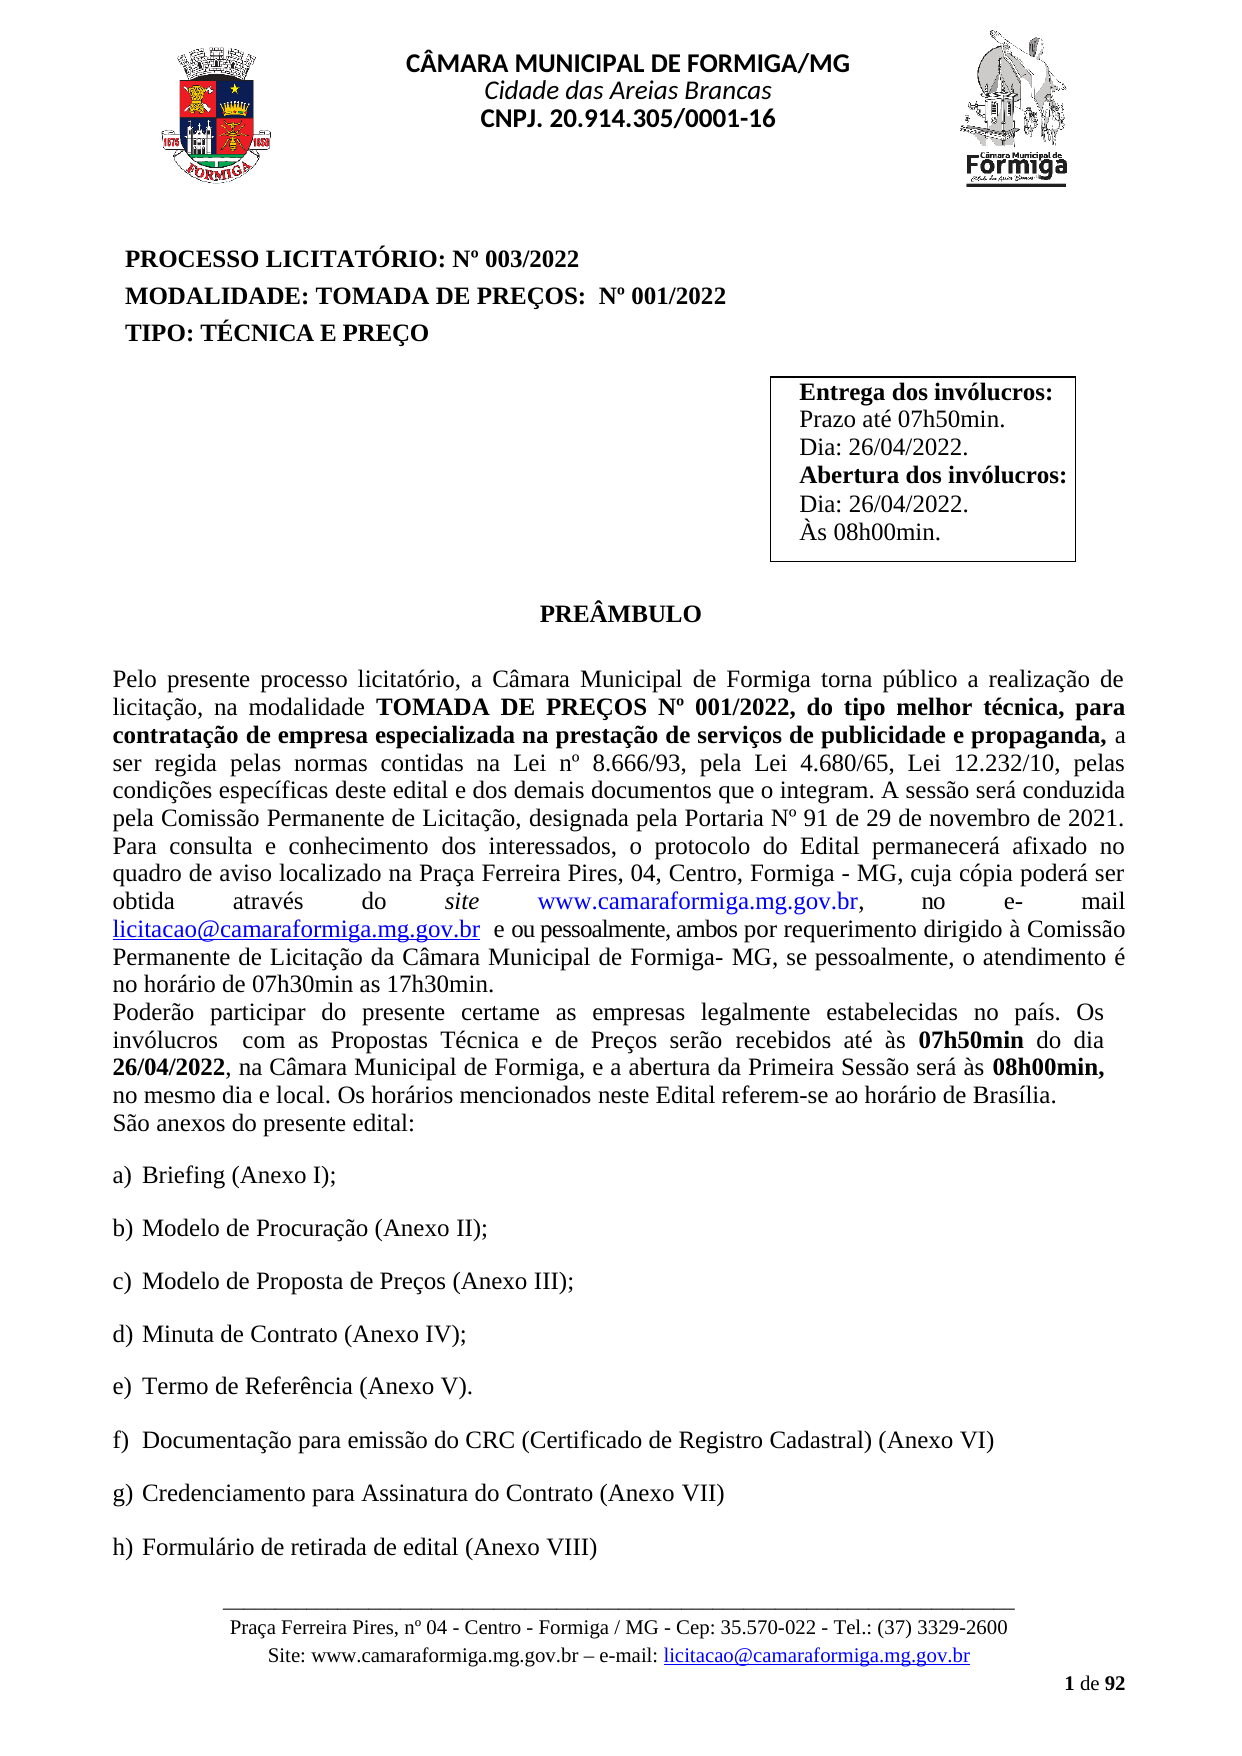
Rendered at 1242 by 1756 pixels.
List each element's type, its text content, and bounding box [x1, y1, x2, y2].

list Modelo de Procuração (Anexo II); [112, 1214, 1125, 1242]
list Minuta de Contrato (Anexo IV); [112, 1320, 1125, 1348]
subtitle MODALIDADE: TOMADA DE PREÇOS: Nº 001/2022 [125, 282, 803, 310]
picture [959, 30, 1067, 187]
list Credenciamento para Assinatura do Contrato (Anexo VII) [112, 1479, 1125, 1508]
list Briefing (Anexo I); [112, 1162, 1125, 1189]
list Termo de Referência (Anexo V). [112, 1373, 1125, 1400]
text PREÂMBULO [178, 599, 1063, 628]
text Poderão participar do presente certame as empresas legalmente estabelecidas no país. Os invólucros com as Propostas Técnica e de Preços serão recebidos até às 07h50min do dia 26/04/2022, na Câmara Municipal de Formiga, e a abertura da Primeira Sessão será às 08h00min, no mesmo dia e local. Os horários mencionados neste Edital referem-se ao horário de Brasília. [112, 998, 1104, 1109]
list Formulário de retirada de edital (Anexo VIII) [112, 1533, 1125, 1561]
subtitle TIPO: TÉCNICA E PREÇO [125, 319, 697, 347]
text São anexos do presente edital: [112, 1109, 1125, 1137]
text Pelo presente processo licitatório, a Câmara Municipal de Formiga torna público a realização de licitação, na modalidade TOMADA DE PREÇOS Nº 001/2022, do tipo melhor técnica, para contratação de empresa especializada na prestação de serviços de publicidade e propaganda, a ser regida pelas normas contidas na Lei nº 8.666/93, pela Lei 4.680/65, Lei 12.232/10, pelas condições específicas deste edital e dos demais documentos que o integram. A sessão será conduzida pela Comissão Permanente de Licitação, designada pela Portaria Nº 91 de 29 de novembro de 2021. Para consulta e conhecimento dos interessados, o protocolo do Edital permanecerá afixado no quadro de aviso localizado na Praça Ferreira Pires, 04, Centro, Formiga - MG, cuja cópia poderá ser obtida através do site www.camaraformiga.mg.gov.br, no e- mail licitacao@camaraformiga.mg.gov.br e ou pessoalmente, ambos por requerimento dirigido à Comissão Permanente de Licitação da Câmara Municipal de Formiga- MG, se pessoalmente, o atendimento é no horário de 07h30min as 17h30min. [112, 666, 1126, 998]
list Documentação para emissão do CRC (Certificado de Registro Cadastral) (Anexo VI) [112, 1425, 1125, 1454]
subtitle PROCESSO LICITATÓRIO: Nº 003/2022 [125, 245, 803, 273]
picture [138, 33, 296, 197]
list Modelo de Proposta de Preços (Anexo III); [112, 1267, 1125, 1295]
